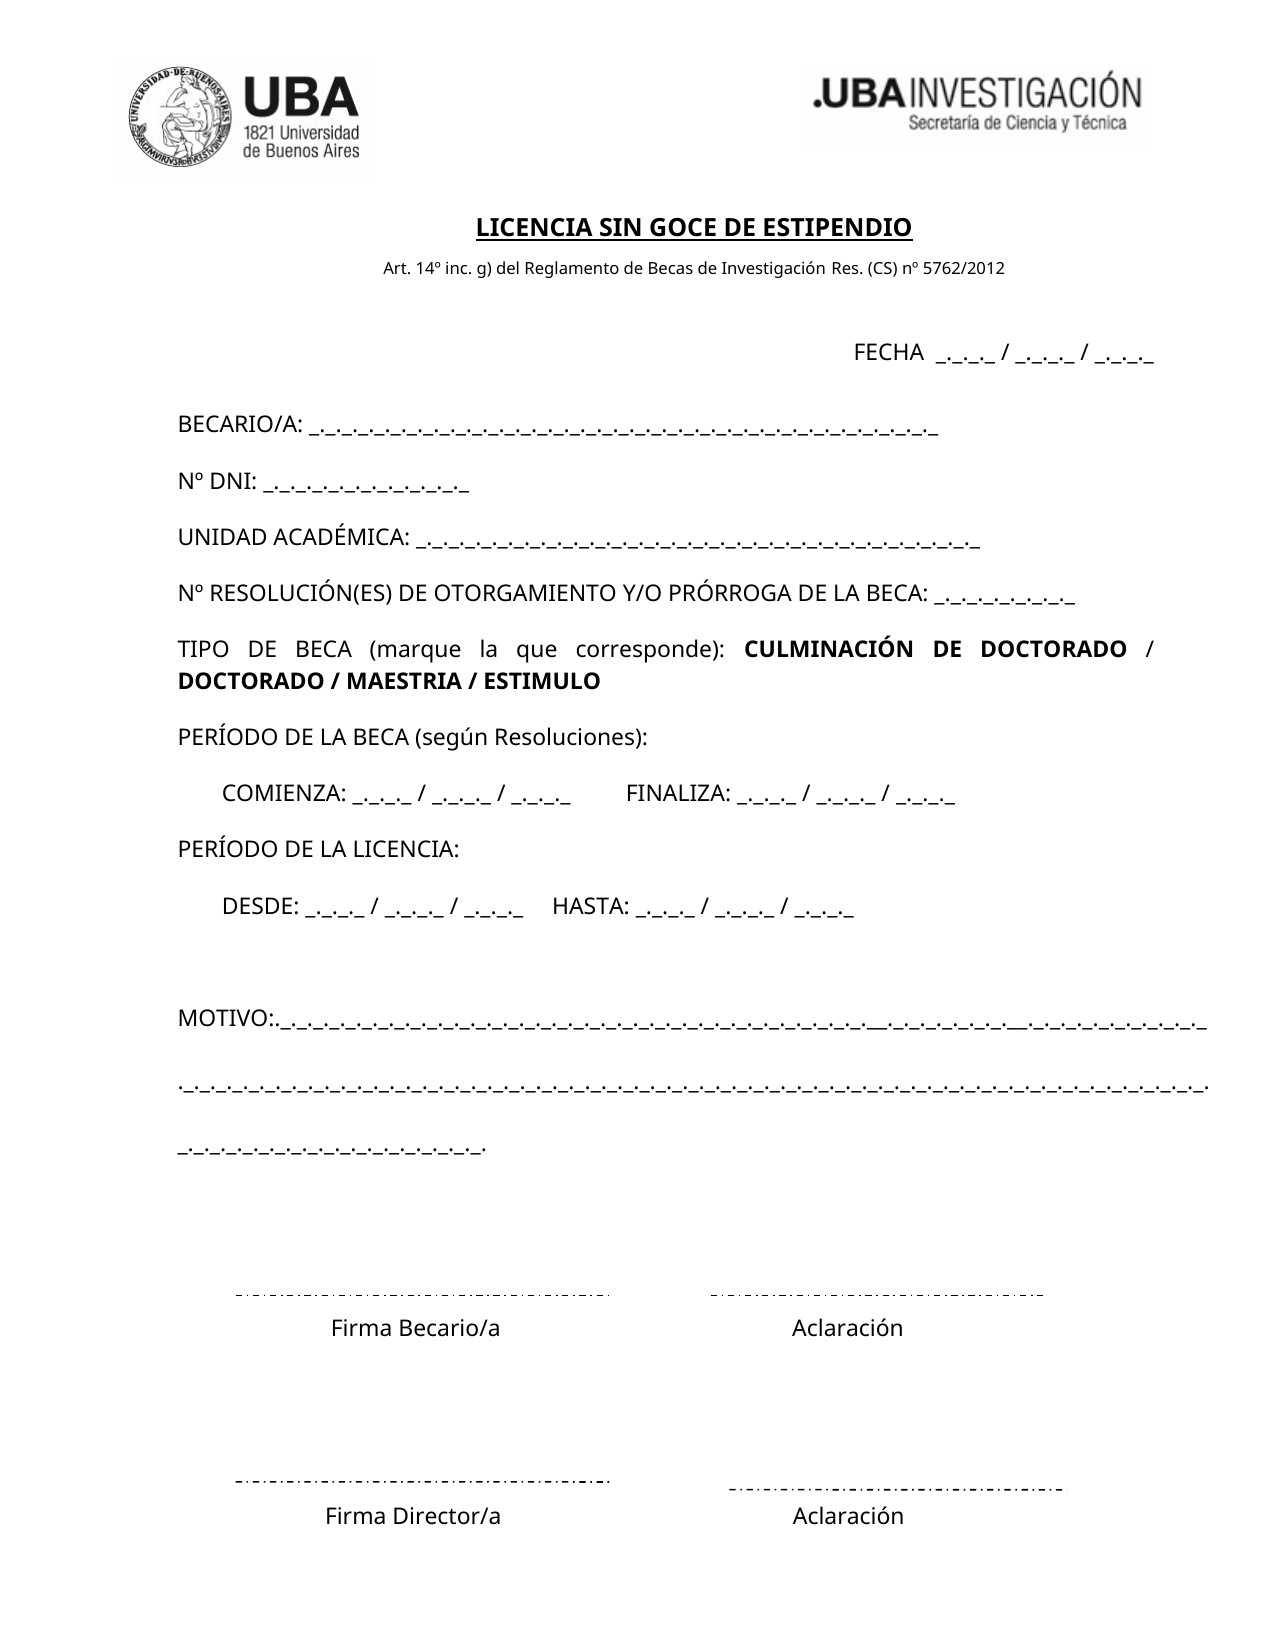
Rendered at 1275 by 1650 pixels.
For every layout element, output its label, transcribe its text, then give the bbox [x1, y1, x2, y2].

text BECARIO/A: _._._._._._._._._._._._._._._._._._._._._._._._._._._._._._._._._._._._._._._ [177, 408, 1211, 440]
text Nº RESOLUCIÓN(ES) DE OTORGAMIENTO Y/O PRÓRROGA DE LA BECA: _._._._._._._._._ [177, 577, 1211, 608]
text LICENCIA SIN GOCE DE ESTIPENDIO [177, 210, 1211, 244]
picture [118, 57, 373, 182]
text PERÍODO DE LA LICENCIA: [177, 833, 1211, 865]
text Art. 14º inc. g) del Reglamento de Becas de Investigación Res. (CS) nº 5762/2012 [177, 257, 1211, 279]
text MOTIVO:._._._._._._._._._._._._._._._._._._._._._._._._._._._._._._._._._._._._.__._._._._._._._.__._._._._._._._._._._._._._._._._._._._._._._._._._._._._._._._._._._._._._._._._._._._._._._._._._._._._._._._._._._._._._._._._._._._._._._._._._._._._._._._._._._._._._._._._._._._._._. [177, 1002, 1213, 1158]
picture [803, 67, 1151, 182]
text FECHA _._._._ / _._._._ / _._._._ [177, 336, 1154, 367]
text Nº DNI: _._._._._._._._._._._._._ [177, 465, 1211, 496]
text UNIDAD ACADÉMICA: _._._._._._._._._._._._._._._._._._._._._._._._._._._._._._._._._._._ [177, 521, 1211, 552]
text TIPO DE BECA (marque la que corresponde): CULMINACIÓN DE DOCTORADO / DOCTORADO / MAESTRIA / ESTIMULO [177, 633, 1154, 696]
text PERÍODO DE LA BECA (según Resoluciones): [177, 721, 1154, 752]
text COMIENZA: _._._._ / _._._._ / _._._._ FINALIZA: _._._._ / _._._._ / _._._._ [222, 777, 1154, 808]
text Firma Director/a Aclaración [177, 1500, 1211, 1531]
text Firma Becario/a Aclaración [177, 1312, 1211, 1343]
text DESDE: _._._._ / _._._._ / _._._._ HASTA: _._._._ / _._._._ / _._._._ [222, 890, 1154, 921]
